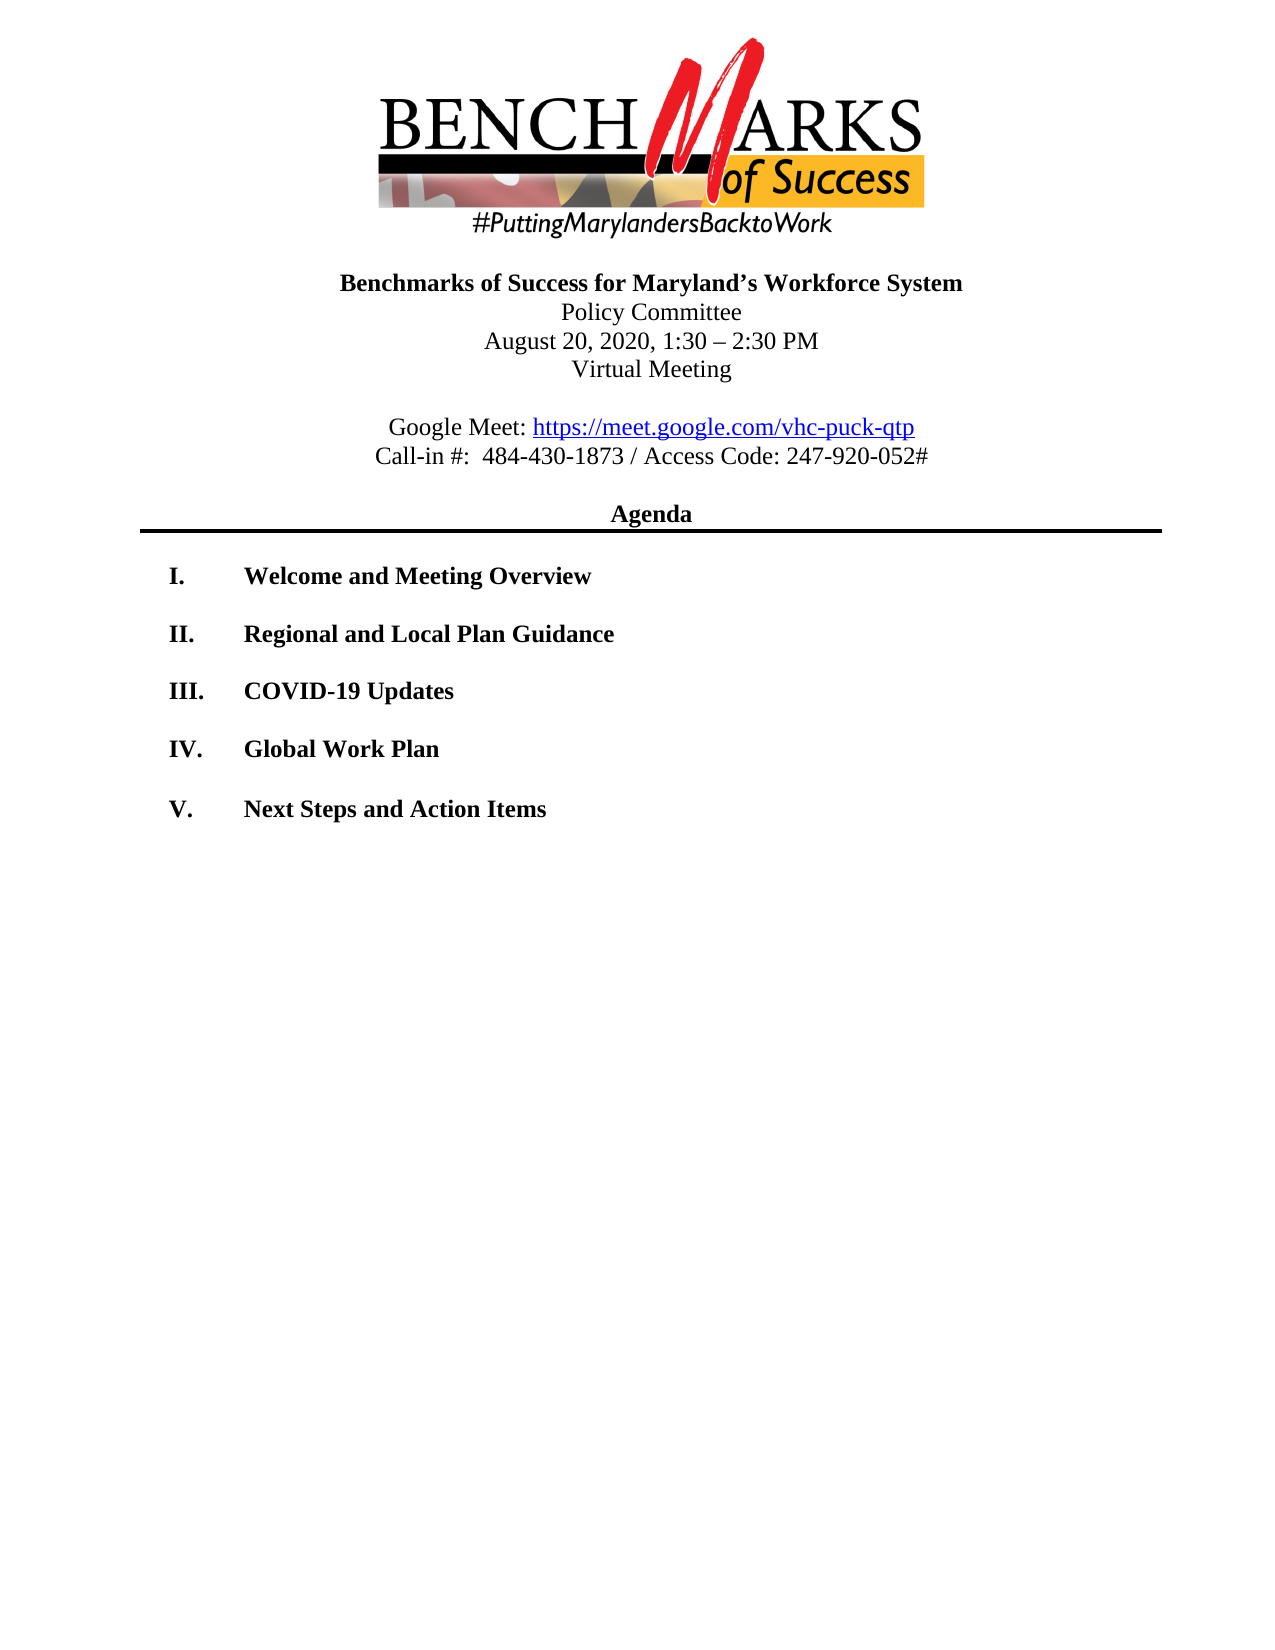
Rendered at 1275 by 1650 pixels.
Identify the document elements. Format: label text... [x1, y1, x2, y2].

text Call-in #: 484-430-1873 / Access Code: [140, 441, 1162, 470]
text August 20, 2020, 1:30 – 2:30 PM [140, 326, 1162, 354]
list Welcome and Meeting Overview [169, 561, 1162, 590]
text Google Meet: https://meet.google.com/vhc-puck-qtp [140, 412, 1162, 441]
text Policy Committee [140, 297, 1162, 326]
list Next Steps and Action Items [169, 794, 1162, 822]
list Regional and Local Plan Guidance [169, 619, 1162, 648]
text Benchmarks of Success for Maryland’s Workforce System [140, 268, 1162, 297]
text Virtual Meeting [140, 354, 1162, 383]
list COVID-19 Updates [169, 676, 1162, 705]
picture [378, 37, 925, 240]
list Global Work Plan [169, 734, 1162, 763]
text Agenda [140, 499, 1162, 529]
